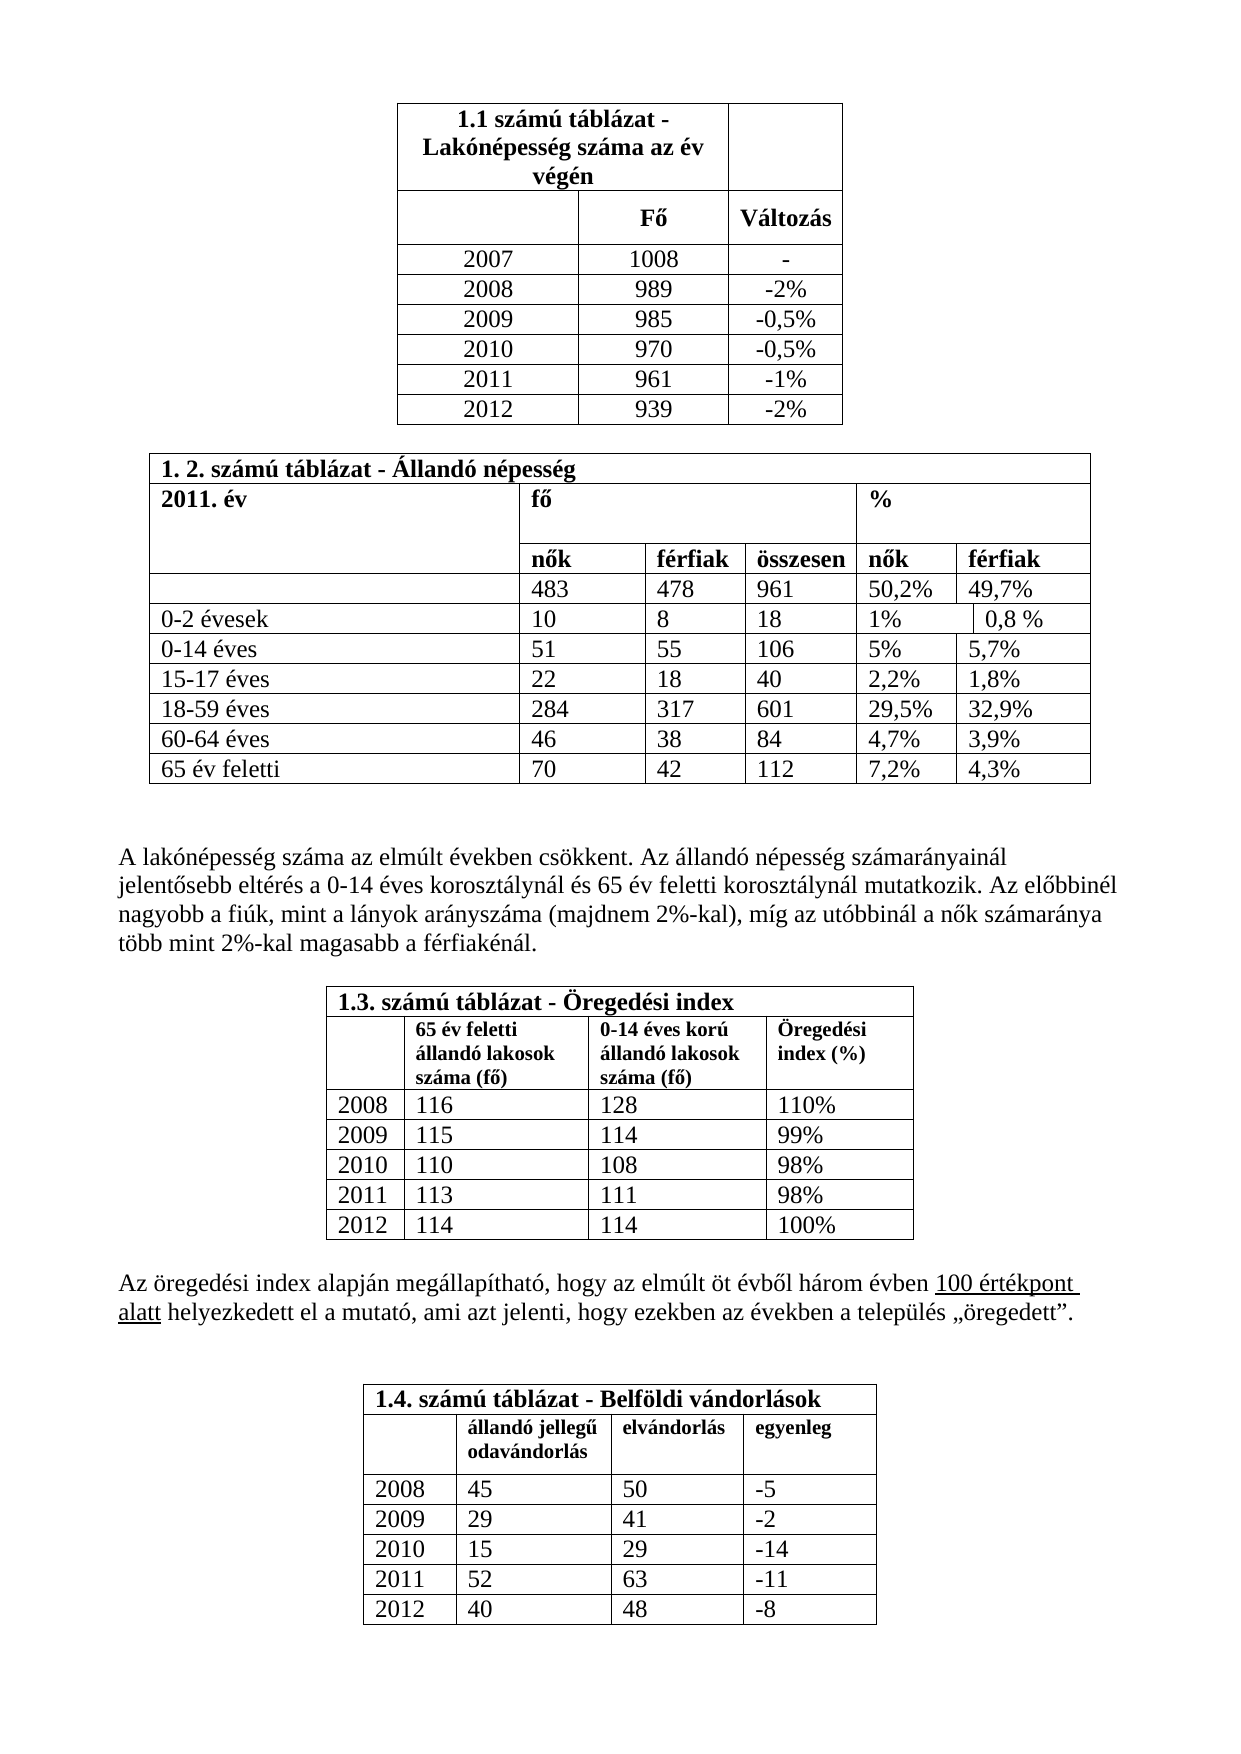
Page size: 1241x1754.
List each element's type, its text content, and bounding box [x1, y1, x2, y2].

table_cell 2010 [327, 1150, 404, 1179]
table_cell 970 [579, 335, 728, 363]
table_cell 116 [405, 1090, 588, 1119]
table_cell 2012 [398, 395, 578, 423]
table_cell 2009 [398, 305, 578, 333]
table_cell 8 [646, 604, 745, 633]
table_cell 98% [767, 1150, 913, 1179]
table_cell 2012 [327, 1210, 404, 1239]
table_cell -8 [744, 1595, 876, 1623]
table_cell 40 [457, 1595, 611, 1623]
table_header 1.3. számú táblázat - Öregedési index [327, 987, 913, 1016]
table_cell 2011. év [150, 484, 519, 573]
table_cell 63 [612, 1565, 743, 1593]
table_cell -5 [744, 1475, 876, 1503]
table_cell 84 [746, 724, 856, 753]
table_cell 114 [589, 1210, 766, 1239]
table_cell 128 [589, 1090, 766, 1119]
table_cell 40 [746, 664, 856, 693]
table_cell 98% [767, 1180, 913, 1209]
table_cell összesen [746, 544, 856, 573]
table_cell 1% [857, 604, 973, 633]
table_cell 18-59 éves [150, 694, 519, 723]
table_cell 29 [612, 1535, 743, 1563]
table_cell 2009 [364, 1505, 456, 1533]
table_cell -2% [729, 395, 842, 423]
table_cell 0-14 éves korú állandó lakosok száma (fő) [589, 1017, 766, 1089]
table_cell 1008 [579, 245, 728, 273]
table_cell 106 [746, 634, 856, 663]
table_cell nők [857, 544, 956, 573]
table_cell 2011 [398, 365, 578, 393]
table_cell 317 [646, 694, 745, 723]
table_cell 29,5% [857, 694, 956, 723]
table_cell -0,5% [729, 335, 842, 363]
table_cell 60-64 éves [150, 724, 519, 753]
table_header 1.4. számú táblázat - Belföldi vándorlások [364, 1385, 876, 1413]
table_cell 5,7% [957, 634, 1090, 663]
table_cell 961 [746, 574, 856, 603]
table_cell 50,2% [857, 574, 956, 603]
table_cell 2011 [364, 1565, 456, 1593]
table_cell 55 [646, 634, 745, 663]
table_cell 5% [857, 634, 956, 663]
table_cell 3,9% [957, 724, 1090, 753]
table_cell 4,3% [957, 754, 1090, 783]
table_cell elvándorlás [612, 1415, 743, 1473]
table_cell 114 [589, 1120, 766, 1149]
table_cell Öregedési index (%) [767, 1017, 913, 1089]
table_cell [364, 1415, 456, 1473]
table_cell 100% [767, 1210, 913, 1239]
table_cell 110% [767, 1090, 913, 1119]
table_header 1. 2. számú táblázat - Állandó népesség [150, 454, 1090, 483]
table_cell 29 [457, 1505, 611, 1533]
table_cell 2010 [364, 1535, 456, 1563]
table_cell Fő [579, 191, 728, 243]
table_cell 4,7% [857, 724, 956, 753]
table_cell 48 [612, 1595, 743, 1623]
table_cell 10 [520, 604, 645, 633]
table_cell 52 [457, 1565, 611, 1593]
table_cell 0-14 éves [150, 634, 519, 663]
table_cell 2008 [327, 1090, 404, 1119]
table_cell 45 [457, 1475, 611, 1503]
table_cell nők [520, 544, 645, 573]
table_cell 51 [520, 634, 645, 663]
table_cell -14 [744, 1535, 876, 1563]
table_cell 1,8% [957, 664, 1090, 693]
table_cell 108 [589, 1150, 766, 1179]
table_cell 2008 [364, 1475, 456, 1503]
table_cell 483 [520, 574, 645, 603]
table_cell 2011 [327, 1180, 404, 1209]
table_cell - [729, 245, 842, 273]
table_cell 50 [612, 1475, 743, 1503]
table_cell -0,5% [729, 305, 842, 333]
table_cell [398, 191, 578, 243]
table_cell [150, 574, 519, 603]
table_cell 478 [646, 574, 745, 603]
table_cell 115 [405, 1120, 588, 1149]
table_cell egyenleg [744, 1415, 876, 1473]
table_cell 2007 [398, 245, 578, 273]
table_cell [327, 1017, 404, 1089]
table_cell 2012 [364, 1595, 456, 1623]
table_cell -2% [729, 275, 842, 303]
table_cell 111 [589, 1180, 766, 1209]
table_cell 113 [405, 1180, 588, 1209]
table_cell férfiak [646, 544, 745, 573]
table_cell 601 [746, 694, 856, 723]
table_cell 114 [405, 1210, 588, 1239]
table_cell 65 év feletti [150, 754, 519, 783]
table_cell 38 [646, 724, 745, 753]
table_cell állandó jellegű odavándorlás [457, 1415, 611, 1473]
table_cell férfiak [957, 544, 1090, 573]
table_cell 112 [746, 754, 856, 783]
table_cell 2010 [398, 335, 578, 363]
table_cell 939 [579, 395, 728, 423]
table_cell 15 [457, 1535, 611, 1563]
table_cell 41 [612, 1505, 743, 1533]
table_cell -1% [729, 365, 842, 393]
table_cell 32,9% [957, 694, 1090, 723]
table_cell Változás [729, 191, 842, 243]
table_cell 989 [579, 275, 728, 303]
table_cell 0-2 évesek [150, 604, 519, 633]
table_cell 22 [520, 664, 645, 693]
table_cell 961 [579, 365, 728, 393]
table_cell 70 [520, 754, 645, 783]
table_cell 2,2% [857, 664, 956, 693]
text Az öregedési index alapján megállapítható, hogy az elmúlt öt évből három évben 100 értékpont alatt helyezkedett el a mutató, ami azt jelenti, hogy ezekben az években a település „öregedett”. [118, 1268, 1122, 1326]
table_cell % [857, 484, 1090, 543]
table_cell fő [520, 484, 856, 543]
table_cell 7,2% [857, 754, 956, 783]
table_cell 18 [746, 604, 856, 633]
table_cell -11 [744, 1565, 876, 1593]
table_cell 110 [405, 1150, 588, 1179]
table_header 1.1 számú táblázat - Lakónépesség száma az év végén [398, 104, 728, 190]
table_cell 284 [520, 694, 645, 723]
table_cell 65 év feletti állandó lakosok száma (fő) [405, 1017, 588, 1089]
table_header [729, 104, 842, 190]
table_cell 99% [767, 1120, 913, 1149]
table_cell 18 [646, 664, 745, 693]
table_cell -2 [744, 1505, 876, 1533]
text A lakónépesség száma az elmúlt években csökkent. Az állandó népesség számarányainál jelentősebb eltérés a 0-14 éves korosztálynál és 65 év feletti korosztálynál mutatkozik. Az előbbinél nagyobb a fiúk, mint a lányok arányszáma (majdnem 2%-kal), míg az utóbbinál a nők számaránya több mint 2%-kal magasabb a férfiakénál. [118, 842, 1122, 957]
table_cell 46 [520, 724, 645, 753]
table_cell 985 [579, 305, 728, 333]
table_cell 15-17 éves [150, 664, 519, 693]
table_cell 2008 [398, 275, 578, 303]
table_cell 2009 [327, 1120, 404, 1149]
table_cell 49,7% [957, 574, 1090, 603]
table_cell 0,8 % [974, 604, 1090, 633]
table_cell 42 [646, 754, 745, 783]
